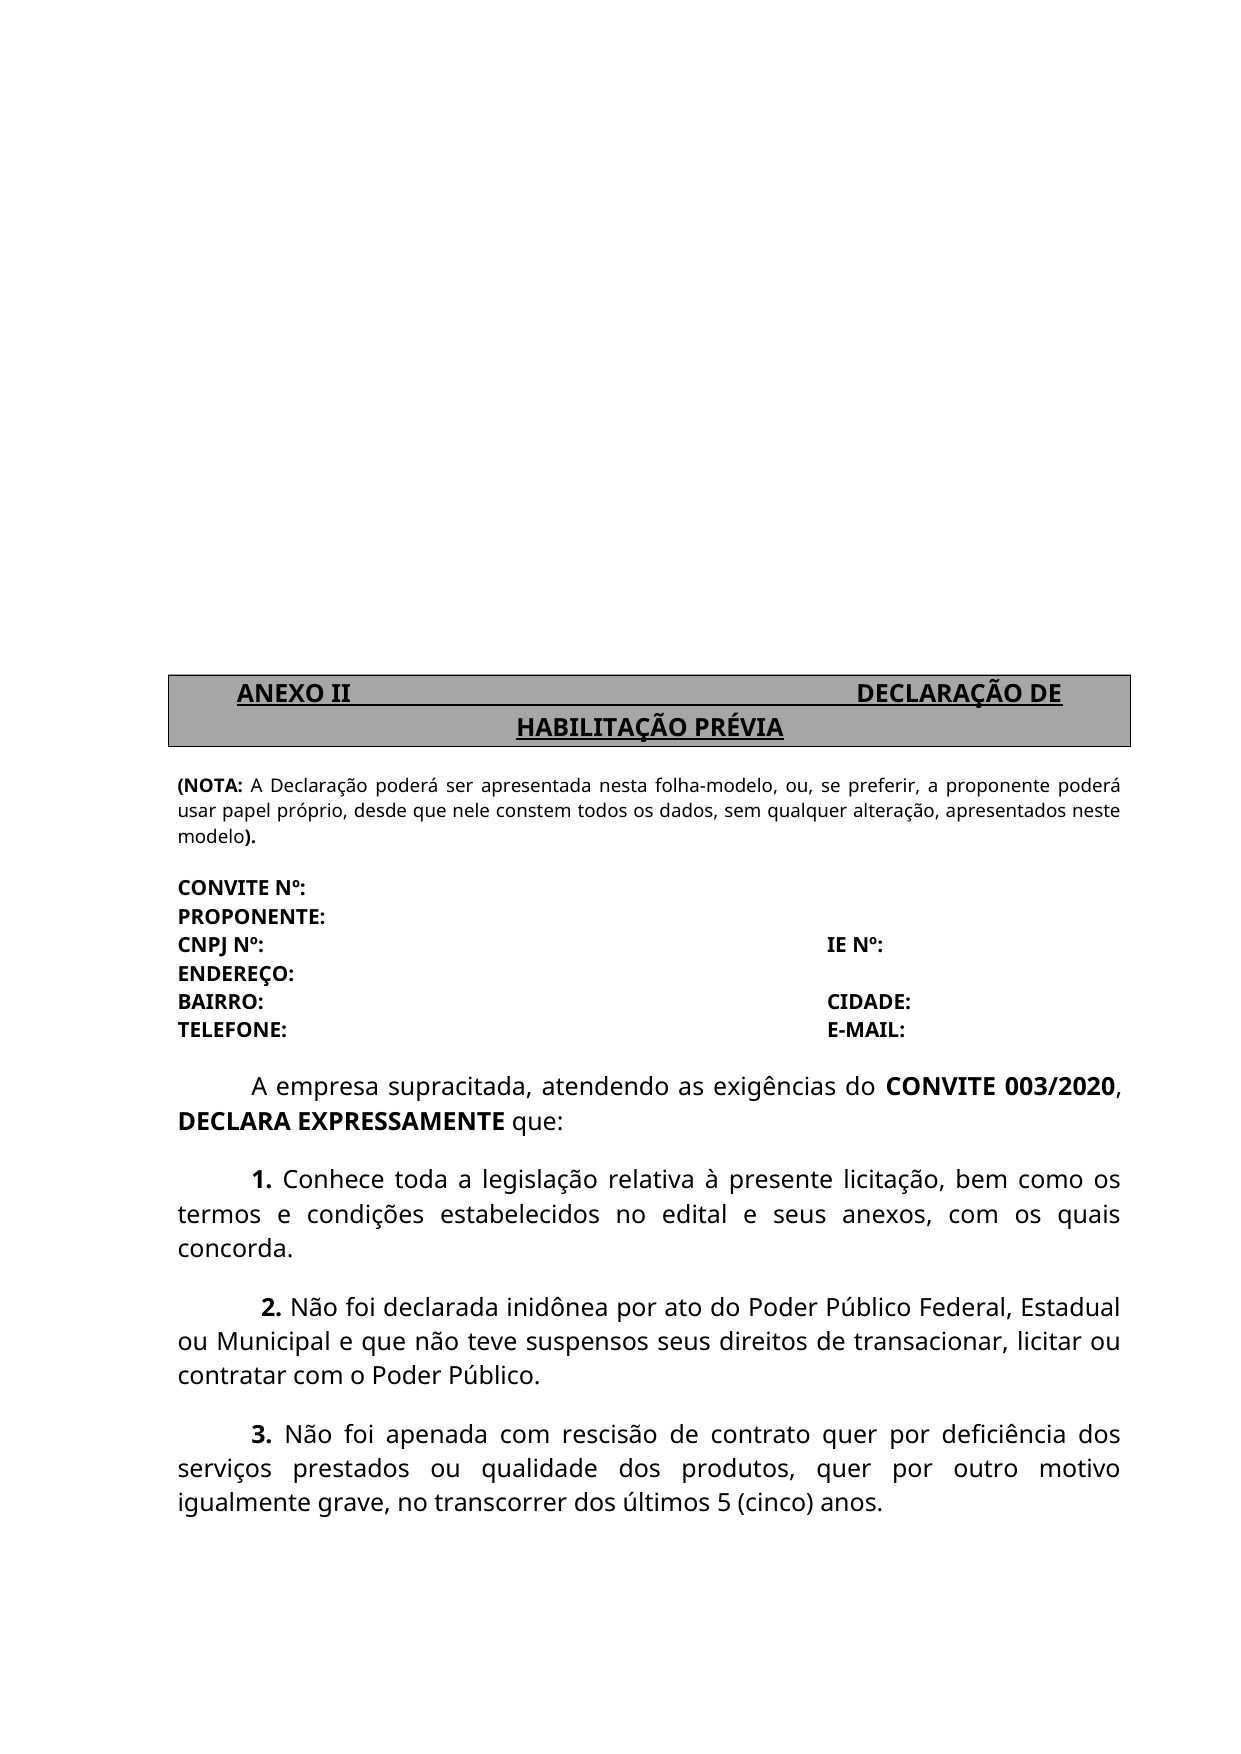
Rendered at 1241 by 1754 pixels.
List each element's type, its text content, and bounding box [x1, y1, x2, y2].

text (NOTA: A Declaração poderá ser apresentada nesta folha-modelo, ou, se preferir, a proponente poderá usar papel próprio, desde que nele constem todos os dados, sem qualquer alteração, apresentados neste modelo). [177, 772, 1122, 848]
text 3. Não foi apenada com rescisão de contrato quer por deficiência dos serviços prestados ou qualidade dos produtos, quer por outro motivo igualmente grave, no transcorrer dos últimos 5 (cinco) anos. [177, 1417, 1122, 1519]
list CNPJ Nº: IE Nº: [177, 930, 1122, 959]
subtitle ANEXO II DECLARAÇÃO DE HABILITAÇÃO PRÉVIA [169, 676, 1130, 746]
list ENDEREÇO: [177, 959, 1122, 987]
list TELEFONE: E-MAIL: [177, 1016, 1122, 1044]
text A empresa supracitada, atendendo as exigências do CONVITE 003/2020, DECLARA EXPRESSAMENTE que: [177, 1069, 1122, 1137]
text 1. Conhece toda a legislação relativa à presente licitação, bem como os termos e condições estabelecidos no edital e seus anexos, com os quais concorda. [177, 1162, 1122, 1264]
list CONVITE Nº: [177, 873, 1122, 902]
text 2. Não foi declarada inidônea por ato do Poder Público Federal, Estadual ou Municipal e que não teve suspensos seus direitos de transacionar, licitar ou contratar com o Poder Público. [177, 1289, 1122, 1392]
list PROPONENTE: [177, 902, 1122, 930]
list BAIRRO: CIDADE: [177, 987, 1122, 1016]
